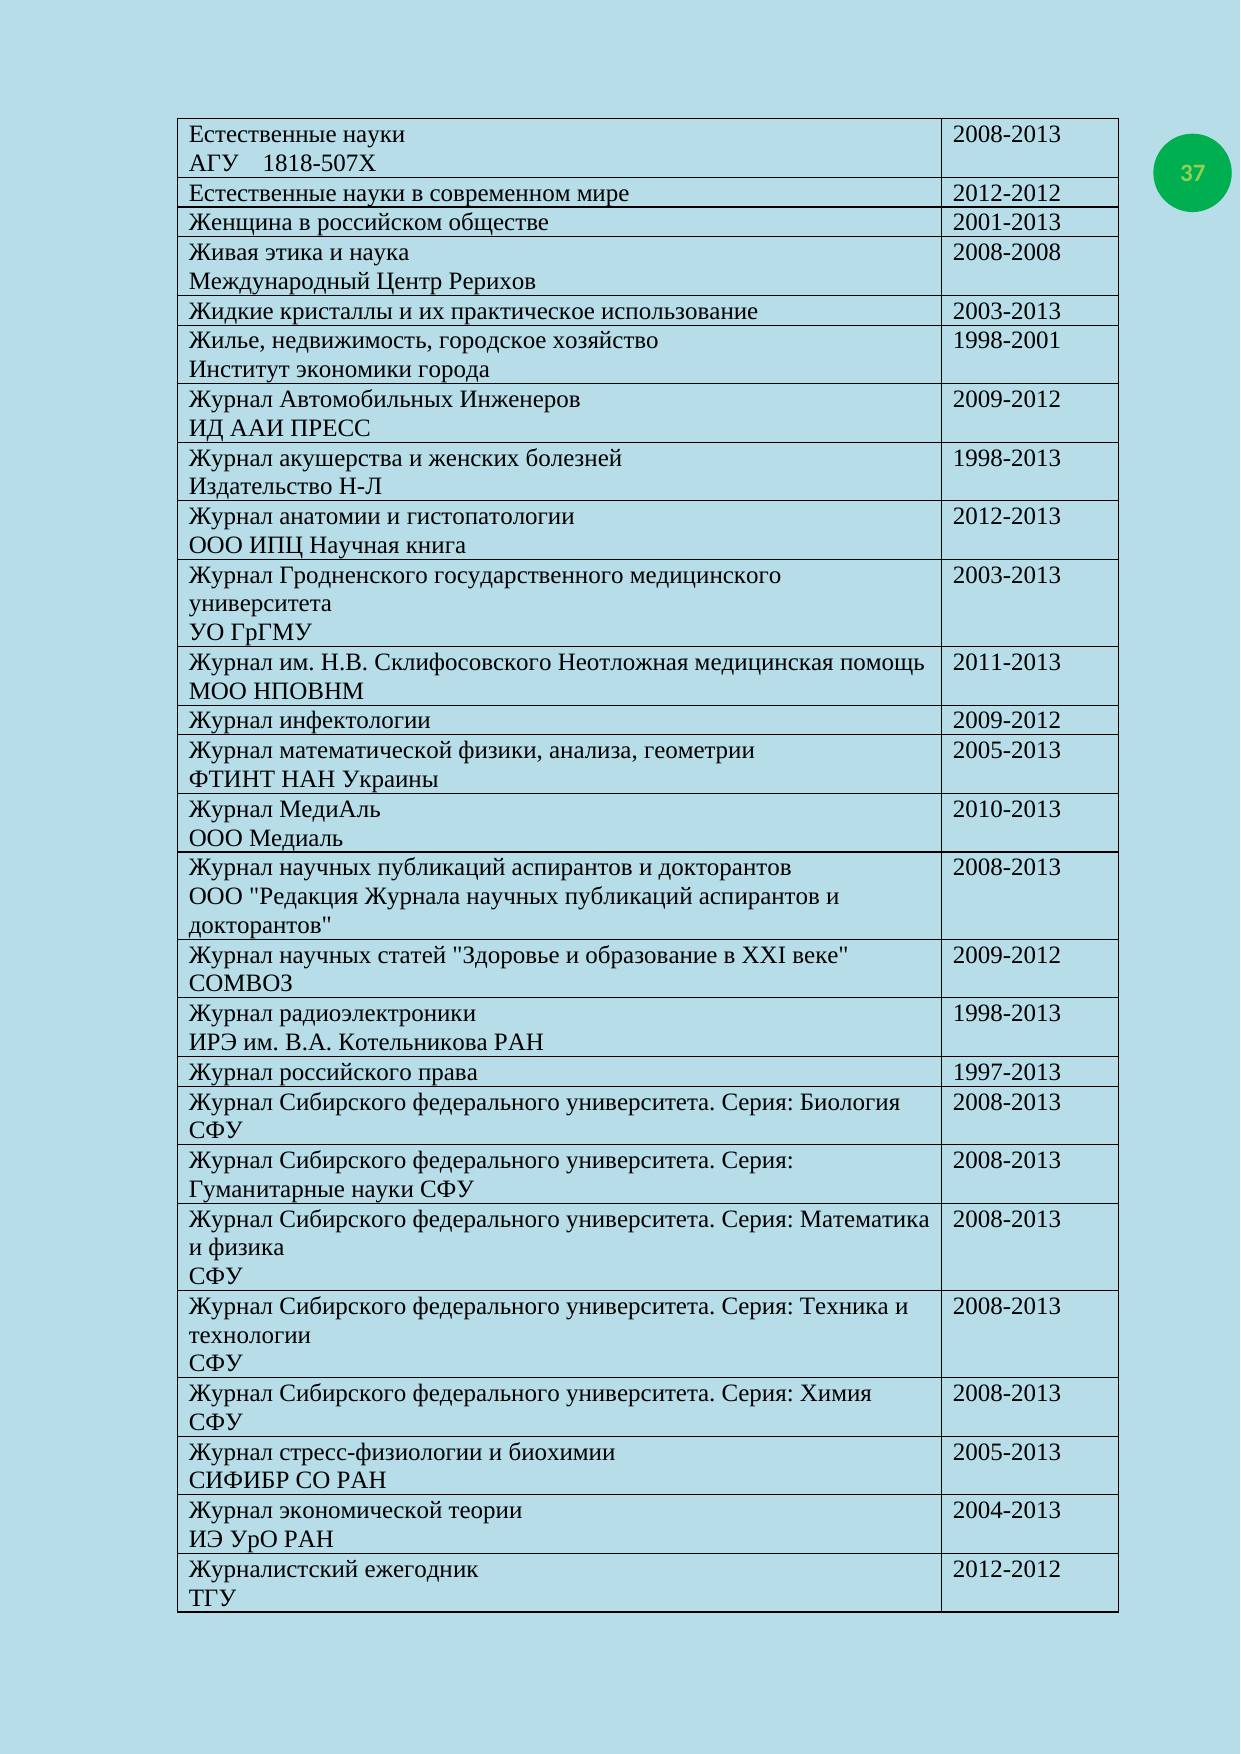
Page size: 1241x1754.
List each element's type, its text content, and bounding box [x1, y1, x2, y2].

table_cell 2004-2013 [942, 1495, 1118, 1553]
table_cell Журнал радиоэлектроники ИРЭ им. В.А. Котельникова РАН [178, 998, 941, 1056]
table_cell Журнал Сибирского федерального университета. Серия: Биология СФУ [178, 1087, 941, 1144]
table_cell Журнал Сибирского федерального университета. Серия: Математика и физика СФУ [178, 1204, 941, 1290]
table_cell 2012-2012 [942, 1554, 1118, 1611]
table_cell 2008-2013 [942, 1087, 1118, 1144]
table_cell Журнал математической физики, анализа, геометрии ФТИНТ НАН Украины [178, 735, 941, 793]
table_cell Журнал Гродненского государственного медицинского университета УО ГрГМУ [178, 560, 941, 646]
table_cell 2009-2012 [942, 940, 1118, 997]
table_cell 1998-2013 [942, 443, 1118, 500]
table_cell 1997-2013 [942, 1057, 1118, 1086]
table_cell Естественные науки в современном мире [178, 178, 941, 206]
table_cell Живая этика и наука Международный Центр Рерихов [178, 237, 941, 295]
table_cell Естественные науки АГУ 1818-507X [178, 119, 941, 177]
table_cell Журнал научных статей "Здоровье и образование в XXI веке" СОМВОЗ [178, 940, 941, 997]
table_cell Журнал им. Н.В. Склифосовского Неотложная медицинская помощь МОО НПОВНМ [178, 647, 941, 704]
table_cell Журнал МедиАль ООО Медиаль [178, 794, 941, 851]
table_cell Журнал инфектологии [178, 706, 941, 734]
table_cell Журнал Сибирского федерального университета. Серия: Гуманитарные науки СФУ [178, 1145, 941, 1203]
table_cell Жилье, недвижимость, городское хозяйство Институт экономики города [178, 326, 941, 383]
table_cell 2008-2008 [942, 237, 1118, 295]
table_cell 2008-2013 [942, 119, 1118, 177]
table_cell 2009-2012 [942, 706, 1118, 734]
table_cell 2003-2013 [942, 560, 1118, 646]
table_cell Женщина в российском обществе [178, 208, 941, 236]
table_cell 2008-2013 [942, 1291, 1118, 1377]
table_cell 2010-2013 [942, 794, 1118, 851]
table_cell Журнал научных публикаций аспирантов и докторантов ООО "Редакция Журнала научных публикаций аспирантов и докторантов" [178, 853, 941, 939]
table_cell 2012-2013 [942, 501, 1118, 559]
table_cell 2008-2013 [942, 853, 1118, 939]
table_cell Журнал Сибирского федерального университета. Серия: Химия СФУ [178, 1378, 941, 1436]
table_cell 2008-2013 [942, 1145, 1118, 1203]
table_cell 2011-2013 [942, 647, 1118, 704]
table_cell 1998-2001 [942, 326, 1118, 383]
table_cell Журнал акушерства и женских болезней Издательство Н-Л [178, 443, 941, 500]
table_cell 2012-2012 [942, 178, 1118, 206]
table_cell 2008-2013 [942, 1204, 1118, 1290]
table_cell Журнал Сибирского федерального университета. Серия: Техника и технологии СФУ [178, 1291, 941, 1377]
table_cell Журнал экономической теории ИЭ УрО РАН [178, 1495, 941, 1553]
table_cell Журнал анатомии и гистопатологии ООО ИПЦ Научная книга [178, 501, 941, 559]
table_cell Журналистский ежегодник ТГУ [178, 1554, 941, 1611]
table_cell 2001-2013 [942, 208, 1118, 236]
table_cell Журнал стресс-физиологии и биохимии СИФИБР СО РАН [178, 1437, 941, 1494]
table_cell Журнал российского права [178, 1057, 941, 1086]
table_cell 2008-2013 [942, 1378, 1118, 1436]
table_cell 2009-2012 [942, 384, 1118, 442]
table_cell 2005-2013 [942, 735, 1118, 793]
table_cell 1998-2013 [942, 998, 1118, 1056]
table_cell 2003-2013 [942, 296, 1118, 324]
table_cell 2005-2013 [942, 1437, 1118, 1494]
table_cell Журнал Автомобильных Инженеров ИД ААИ ПРЕСС [178, 384, 941, 442]
table_cell Жидкие кристаллы и их практическое использование [178, 296, 941, 324]
